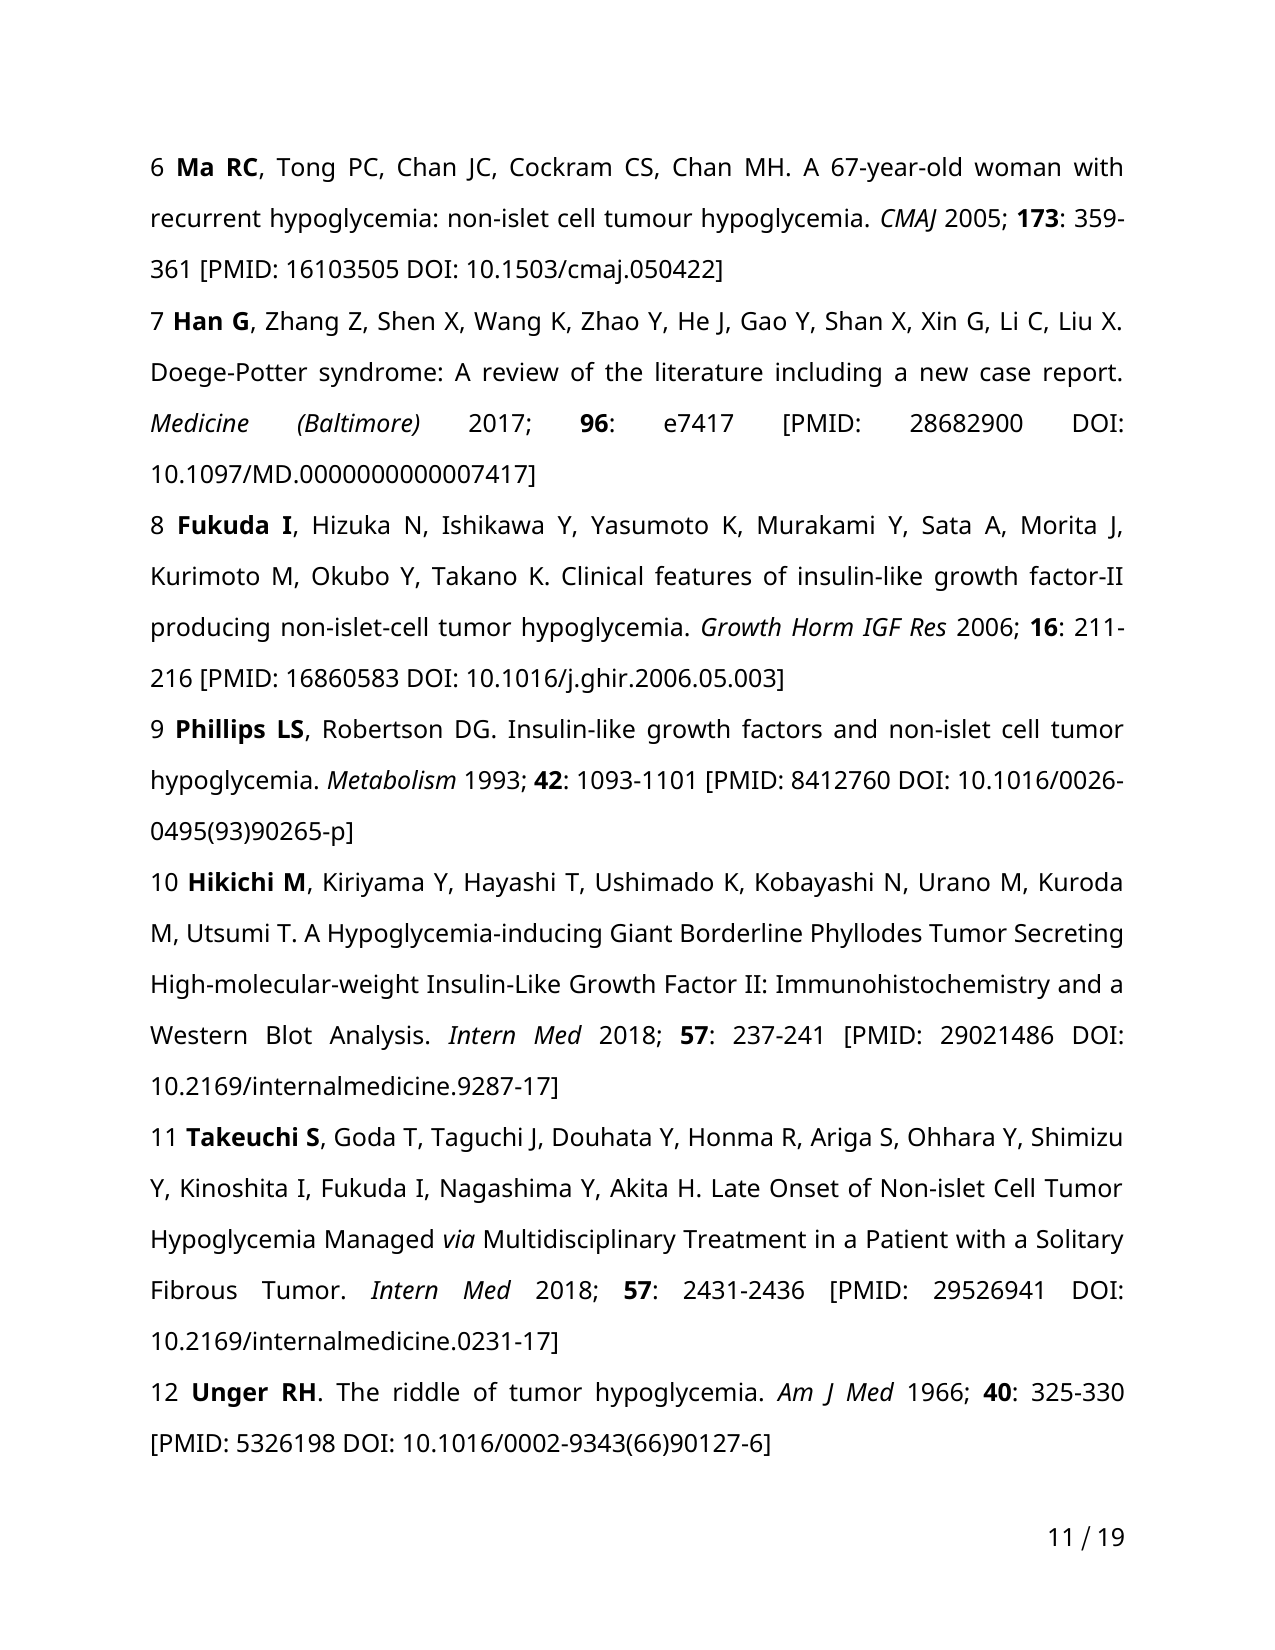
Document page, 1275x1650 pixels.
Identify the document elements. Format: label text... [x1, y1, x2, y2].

text 6 Ma RC, Tong PC, Chan JC, Cockram CS, Chan MH. A 67-year-old woman with recurrent hypoglycemia: non-islet cell tumour hypoglycemia. CMAJ 2005; 173: 359-361 [PMID: 16103505 DOI: 10.1503/cmaj.050422] [150, 150, 1125, 286]
text 8 Fukuda I, Hizuka N, Ishikawa Y, Yasumoto K, Murakami Y, Sata A, Morita J, Kurimoto M, Okubo Y, Takano K. Clinical features of insulin-like growth factor-II producing non-islet-cell tumor hypoglycemia. Growth Horm IGF Res 2006; 16: 211-216 [PMID: 16860583 DOI: 10.1016/j.ghir.2006.05.003] [150, 507, 1125, 694]
text 9 Phillips LS, Robertson DG. Insulin-like growth factors and non-islet cell tumor hypoglycemia. Metabolism 1993; 42: 1093-1101 [PMID: 8412760 DOI: 10.1016/0026-0495(93)90265-p] [150, 711, 1125, 848]
text 12 Unger RH. The riddle of tumor hypoglycemia. Am J Med 1966; 40: 325-330 [PMID: 5326198 DOI: 10.1016/0002-9343(66)90127-6] [150, 1375, 1125, 1460]
text 7 Han G, Zhang Z, Shen X, Wang K, Zhao Y, He J, Gao Y, Shan X, Xin G, Li C, Liu X. Doege-Potter syndrome: A review of the literature including a new case report. Medicine (Baltimore) 2017; 96: e7417 [PMID: 28682900 DOI: 10.1097/MD.0000000000007417] [150, 303, 1125, 490]
text 11 Takeuchi S, Goda T, Taguchi J, Douhata Y, Honma R, Ariga S, Ohhara Y, Shimizu Y, Kinoshita I, Fukuda I, Nagashima Y, Akita H. Late Onset of Non-islet Cell Tumor Hypoglycemia Managed via Multidisciplinary Treatment in a Patient with a Solitary Fibrous Tumor. Intern Med 2018; 57: 2431-2436 [PMID: 29526941 DOI: 10.2169/internalmedicine.0231-17] [150, 1120, 1125, 1358]
text 10 Hikichi M, Kiriyama Y, Hayashi T, Ushimado K, Kobayashi N, Urano M, Kuroda M, Utsumi T. A Hypoglycemia-inducing Giant Borderline Phyllodes Tumor Secreting High-molecular-weight Insulin-Like Growth Factor II: Immunohistochemistry and a Western Blot Analysis. Intern Med 2018; 57: 237-241 [PMID: 29021486 DOI: 10.2169/internalmedicine.9287-17] [150, 864, 1125, 1103]
